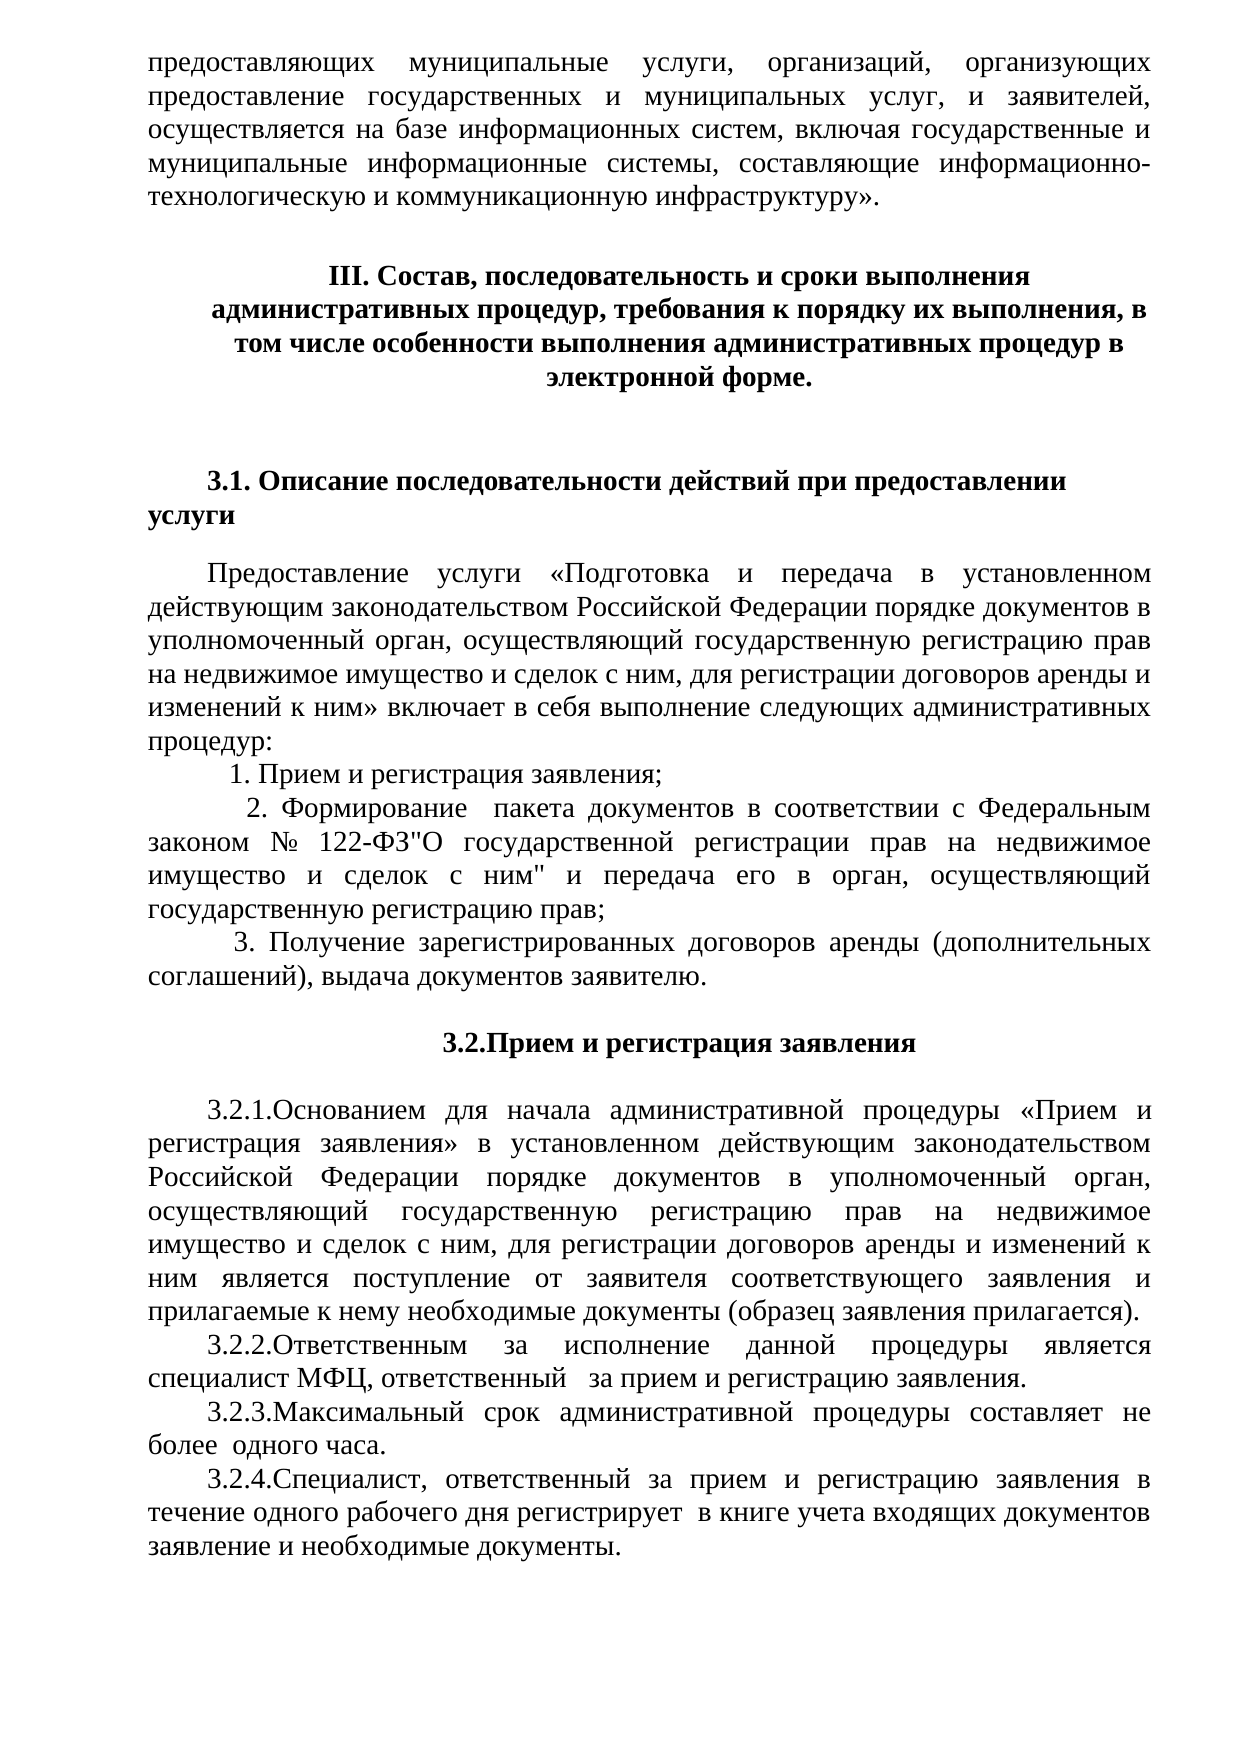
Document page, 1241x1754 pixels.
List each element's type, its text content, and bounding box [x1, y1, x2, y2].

text 2. Формирование пакета документов в соответствии с Федеральным законом № 122-ФЗ"О государственной регистрации прав на недвижимое имущество и сделок с ним" и передача его в орган, осуществляющий государственную регистрацию прав; [148, 790, 1152, 924]
text 3.1. Описание последовательности действий при предоставлении услуги [148, 463, 1152, 530]
text 1. Прием и регистрация заявления; [148, 757, 1152, 790]
text 3.2.1.Основанием для начала административной процедуры «Прием и регистрация заявления» в установленном действующим законодательством Российской Федерации порядке документов в уполномоченный орган, осуществляющий государственную регистрацию прав на недвижимое имущество и сделок с ним, для регистрации договоров аренды и изменений к ним является поступление от заявителя соответствующего заявления и прилагаемые к нему необходимые документы (образец заявления прилагается). [148, 1092, 1152, 1327]
text Предоставление услуги «Подготовка и передача в установленном действующим законодательством Российской Федерации порядке документов в уполномоченный орган, осуществляющий государственную регистрацию прав на недвижимое имущество и сделок с ним, для регистрации договоров аренды и изменений к ним» включает в себя выполнение следующих административных процедур: [148, 555, 1152, 757]
text 3.2.3.Максимальный срок административной процедуры составляет не более одного часа. [148, 1394, 1152, 1461]
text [148, 44, 1152, 212]
text III. Состав, последовательность и сроки выполнения административных процедур, требования к порядку их выполнения, в том числе особенности выполнения административных процедур в электронной форме. [207, 258, 1152, 392]
text 3.2.Прием и регистрация заявления [148, 1025, 1152, 1058]
text 3.2.4.Специалист, ответственный за прием и регистрацию заявления в течение одного рабочего дня регистрирует в книге учета входящих документов заявление и необходимые документы. [148, 1461, 1152, 1562]
text 3. Получение зарегистрированных договоров аренды (дополнительных соглашений), выдача документов заявителю. [148, 924, 1152, 991]
text 3.2.2.Ответственным за исполнение данной процедуры является специалист МФЦ, ответственный за прием и регистрацию заявления. [148, 1327, 1152, 1394]
